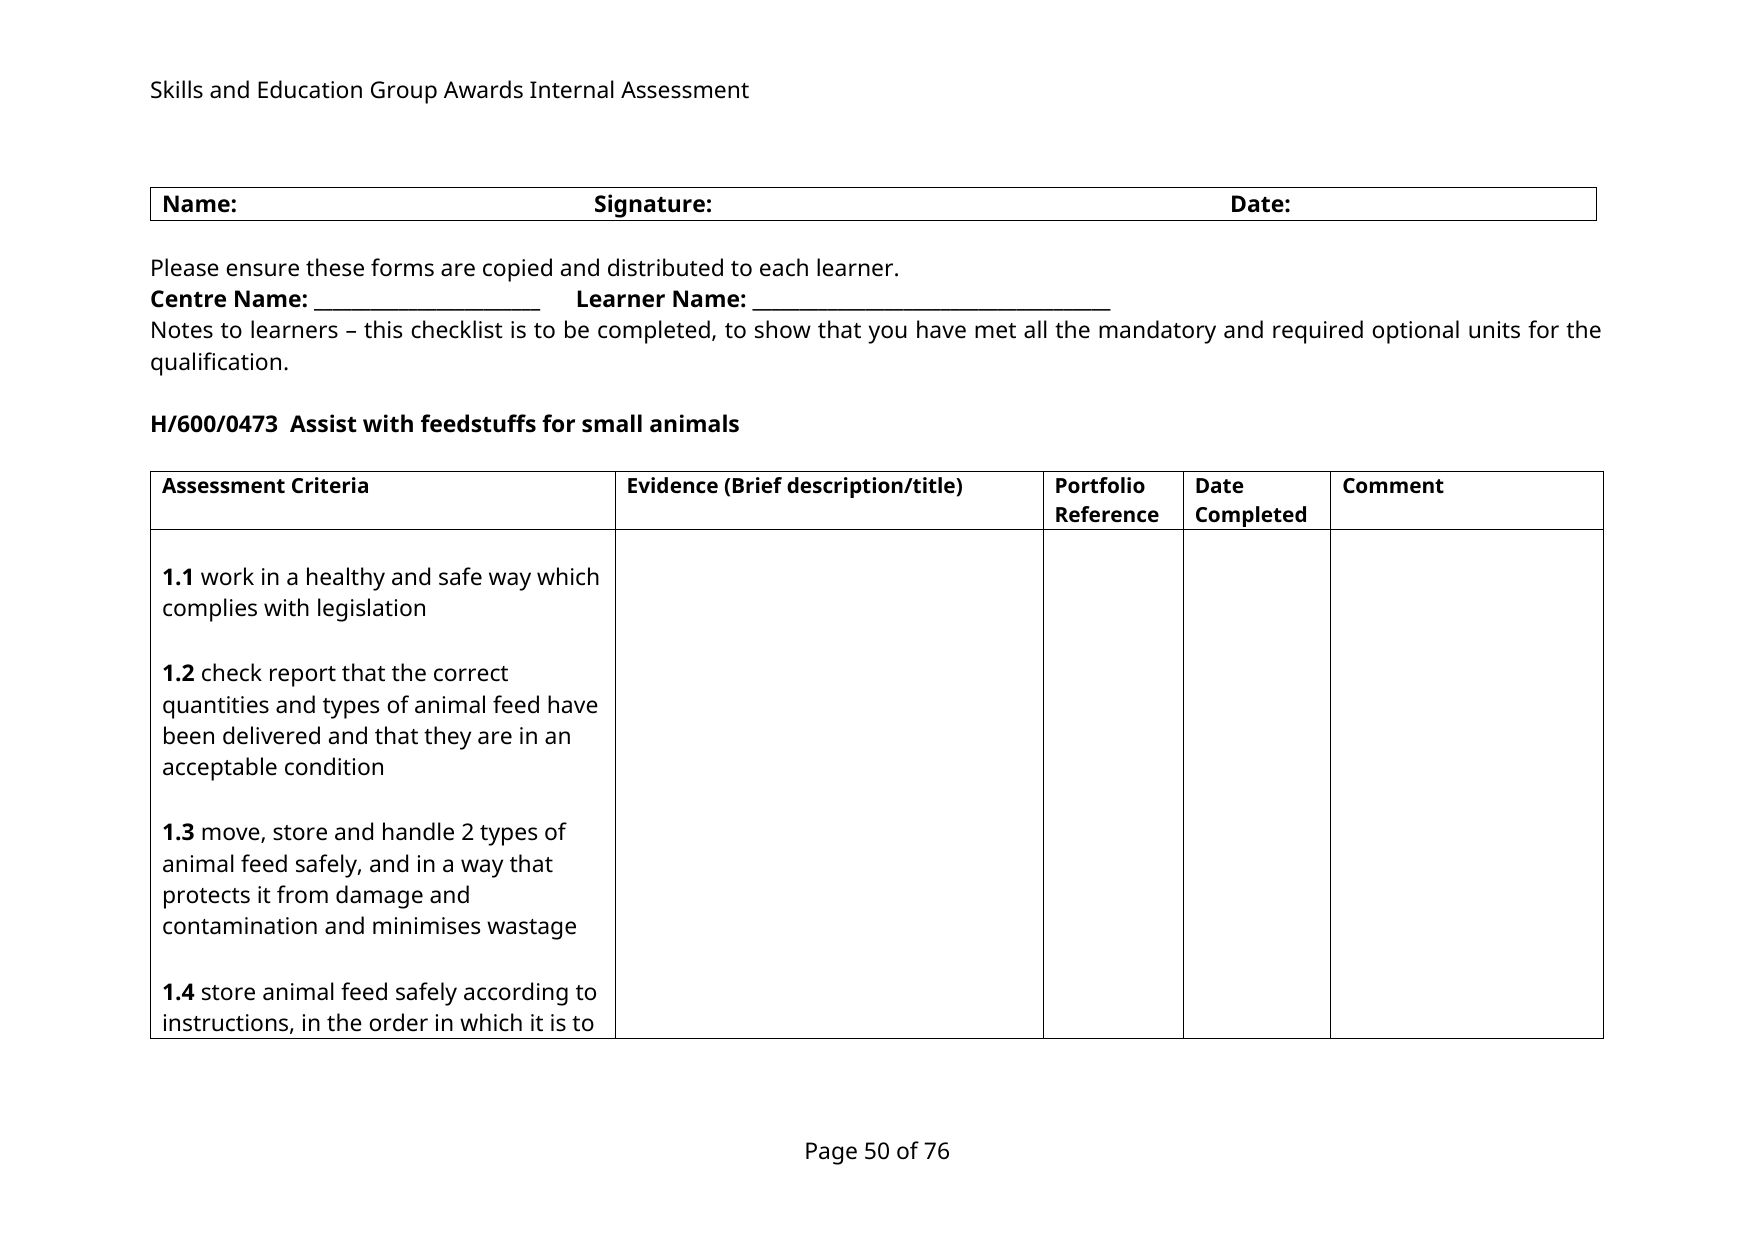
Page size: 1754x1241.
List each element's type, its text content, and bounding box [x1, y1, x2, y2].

subtitle Centre Name: ________________________ Learner Name: ______________________________________ [150, 283, 1604, 314]
table_cell [1184, 530, 1330, 1038]
table_header Assessment Criteria [151, 472, 615, 528]
table_cell [616, 530, 1043, 1038]
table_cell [151, 188, 1596, 219]
table_header Date Completed [1184, 472, 1330, 528]
table_cell [1331, 530, 1603, 1038]
table_header Comment [1331, 472, 1603, 528]
table_header Evidence (Brief description/title) [616, 472, 1043, 528]
text H/600/0473 Assist with feedstuffs for small animals [150, 408, 1604, 439]
table_header Portfolio Reference [1044, 472, 1183, 528]
text Notes to learners – this checklist is to be completed, to show that you have met all the mandatory and required optional units for the qualification. [150, 314, 1604, 377]
table_cell [1044, 530, 1183, 1038]
subtitle Please ensure these forms are copied and distributed to each learner. [150, 252, 1604, 283]
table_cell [151, 530, 615, 1038]
